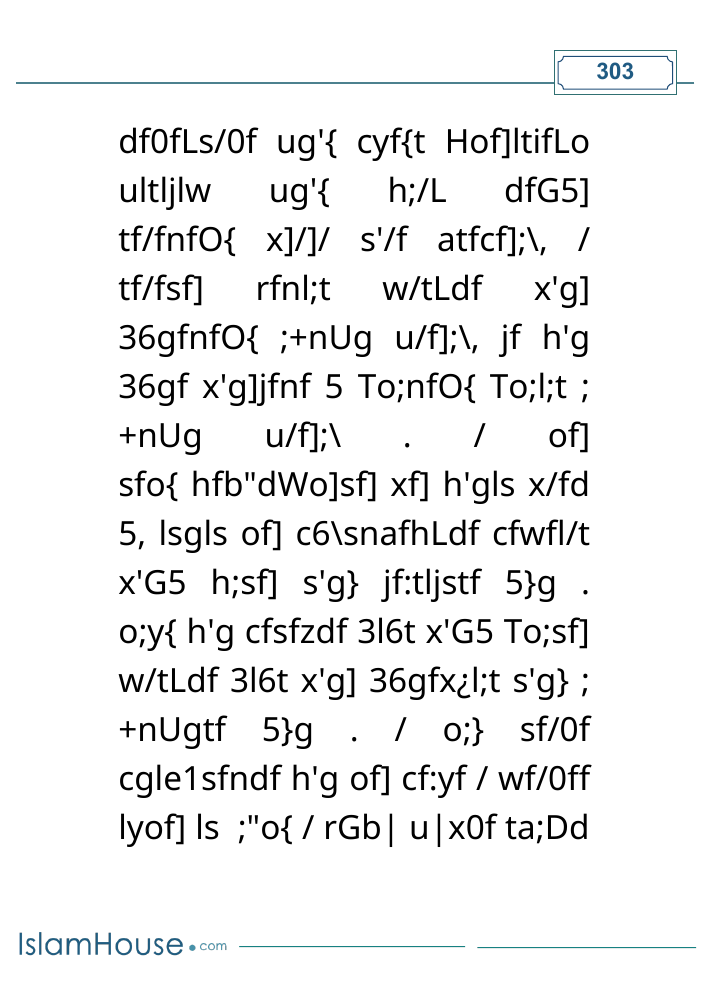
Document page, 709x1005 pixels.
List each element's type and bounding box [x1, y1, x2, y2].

picture [471, 929, 697, 962]
picture [12, 928, 466, 961]
text [118, 118, 591, 849]
